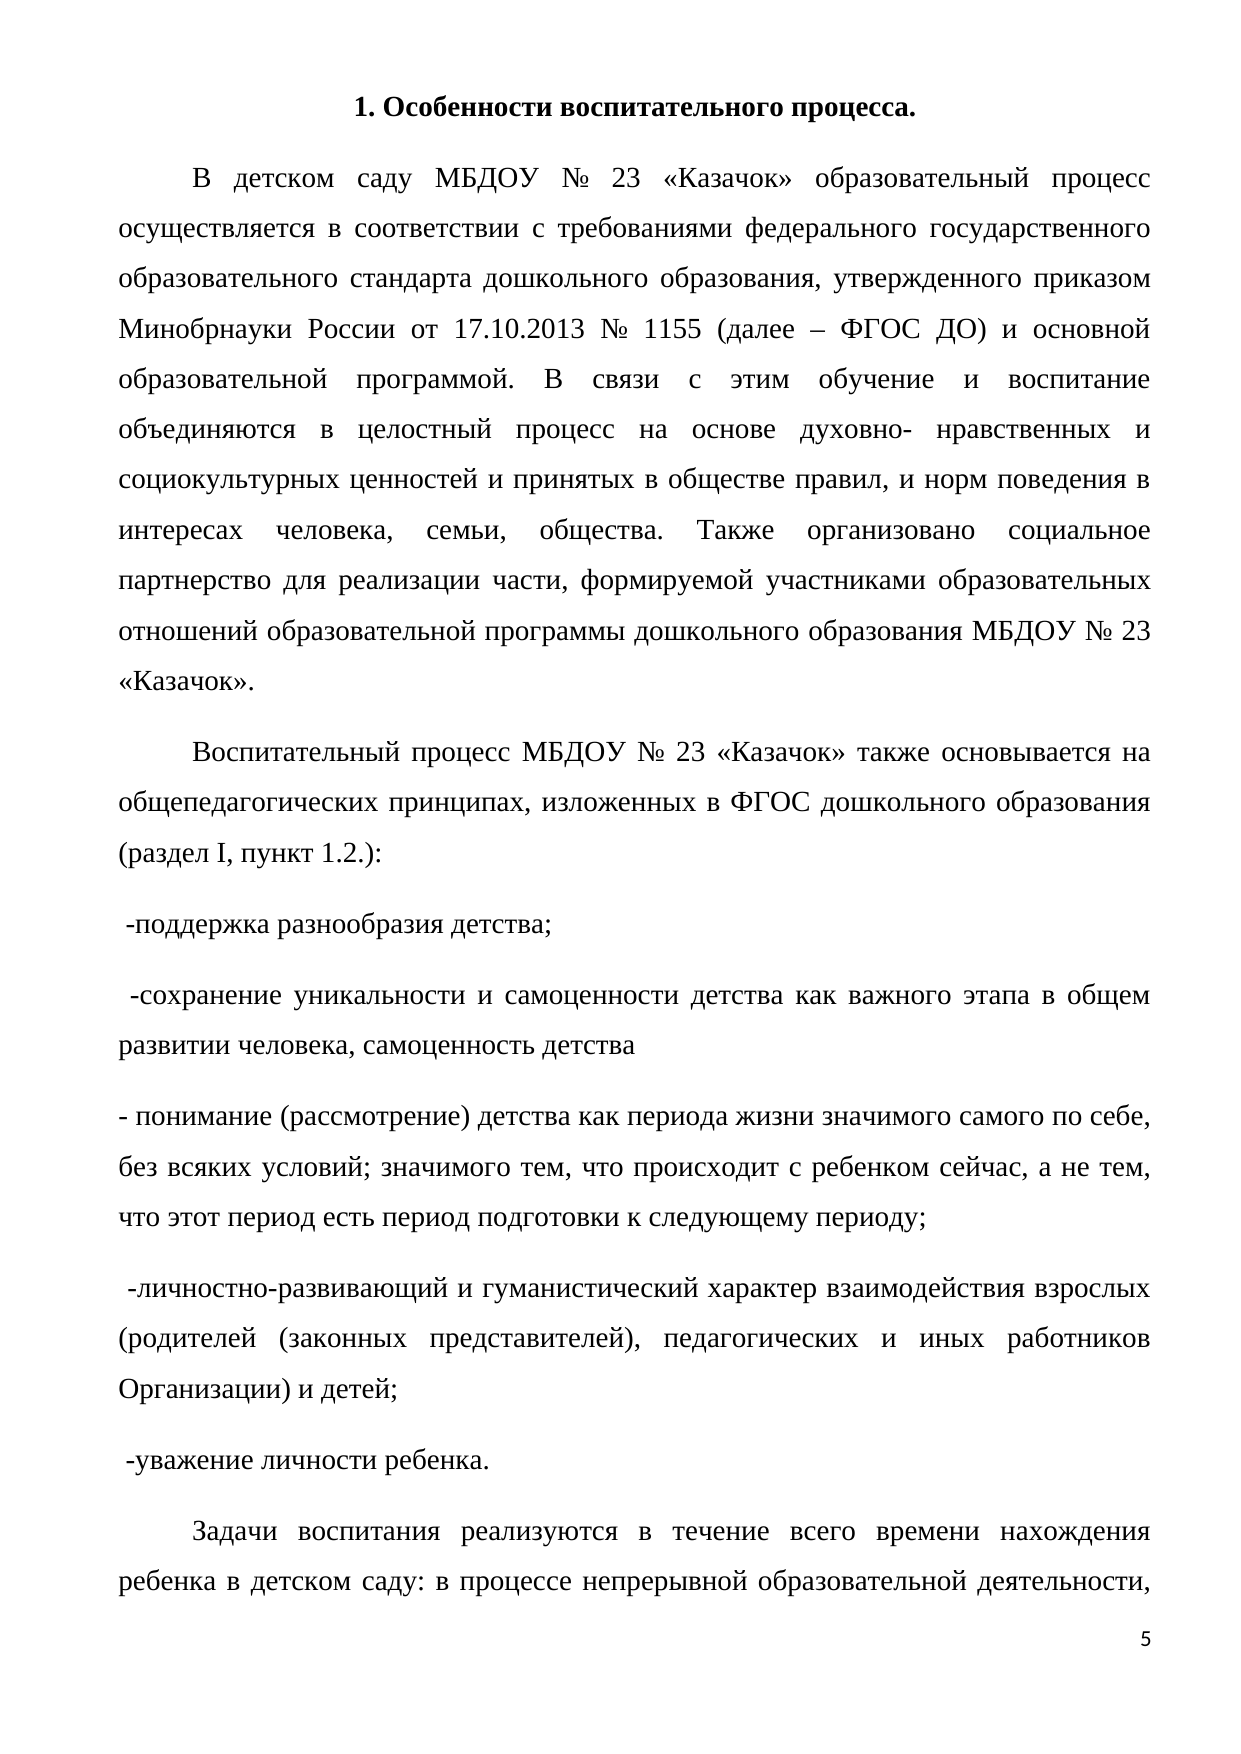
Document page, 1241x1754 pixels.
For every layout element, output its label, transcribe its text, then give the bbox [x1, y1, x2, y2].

text -поддержка разнообразия детства; [118, 906, 1152, 939]
text Воспитательный процесс МБДОУ № 23 «Казачок» также основывается на общепедагогических принципах, изложенных в ФГОС дошкольного образования (раздел I, пункт 1.2.): [118, 734, 1152, 868]
text -сохранение уникальности и самоценности детства как важного этапа в общем развитии человека, самоценность детства [118, 977, 1152, 1061]
text -уважение личности ребенка. [118, 1442, 1152, 1476]
text -личностно-развивающий и гуманистический характер взаимодействия взрослых (родителей (законных представителей), педагогических и иных работников Организации) и детей; [118, 1270, 1152, 1404]
text 1. Особенности воспитательного процесса. [118, 89, 1152, 122]
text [118, 1513, 1152, 1597]
text В детском саду МБДОУ № 23 «Казачок» образовательный процесс осуществляется в соответствии с требованиями федерального государственного образовательного стандарта дошкольного образования, утвержденного приказом Минобрнауки России от 17.10.2013 № 1155 (далее – ФГОС ДО) и основной образовательной программой. В связи с этим обучение и воспитание объединяются в целостный процесс на основе духовно- нравственных и социокультурных ценностей и принятых в обществе правил, и норм поведения в интересах человека, семьи, общества. Также организовано социальное партнерство для реализации части, формируемой участниками образовательных отношений образовательной программы дошкольного образования МБДОУ № 23 «Казачок». [118, 160, 1152, 696]
text - понимание (рассмотрение) детства как периода жизни значимого самого по себе, без всяких условий; значимого тем, что происходит с ребенком сейчас, а не тем, что этот период есть период подготовки к следующему периоду; [118, 1098, 1152, 1233]
